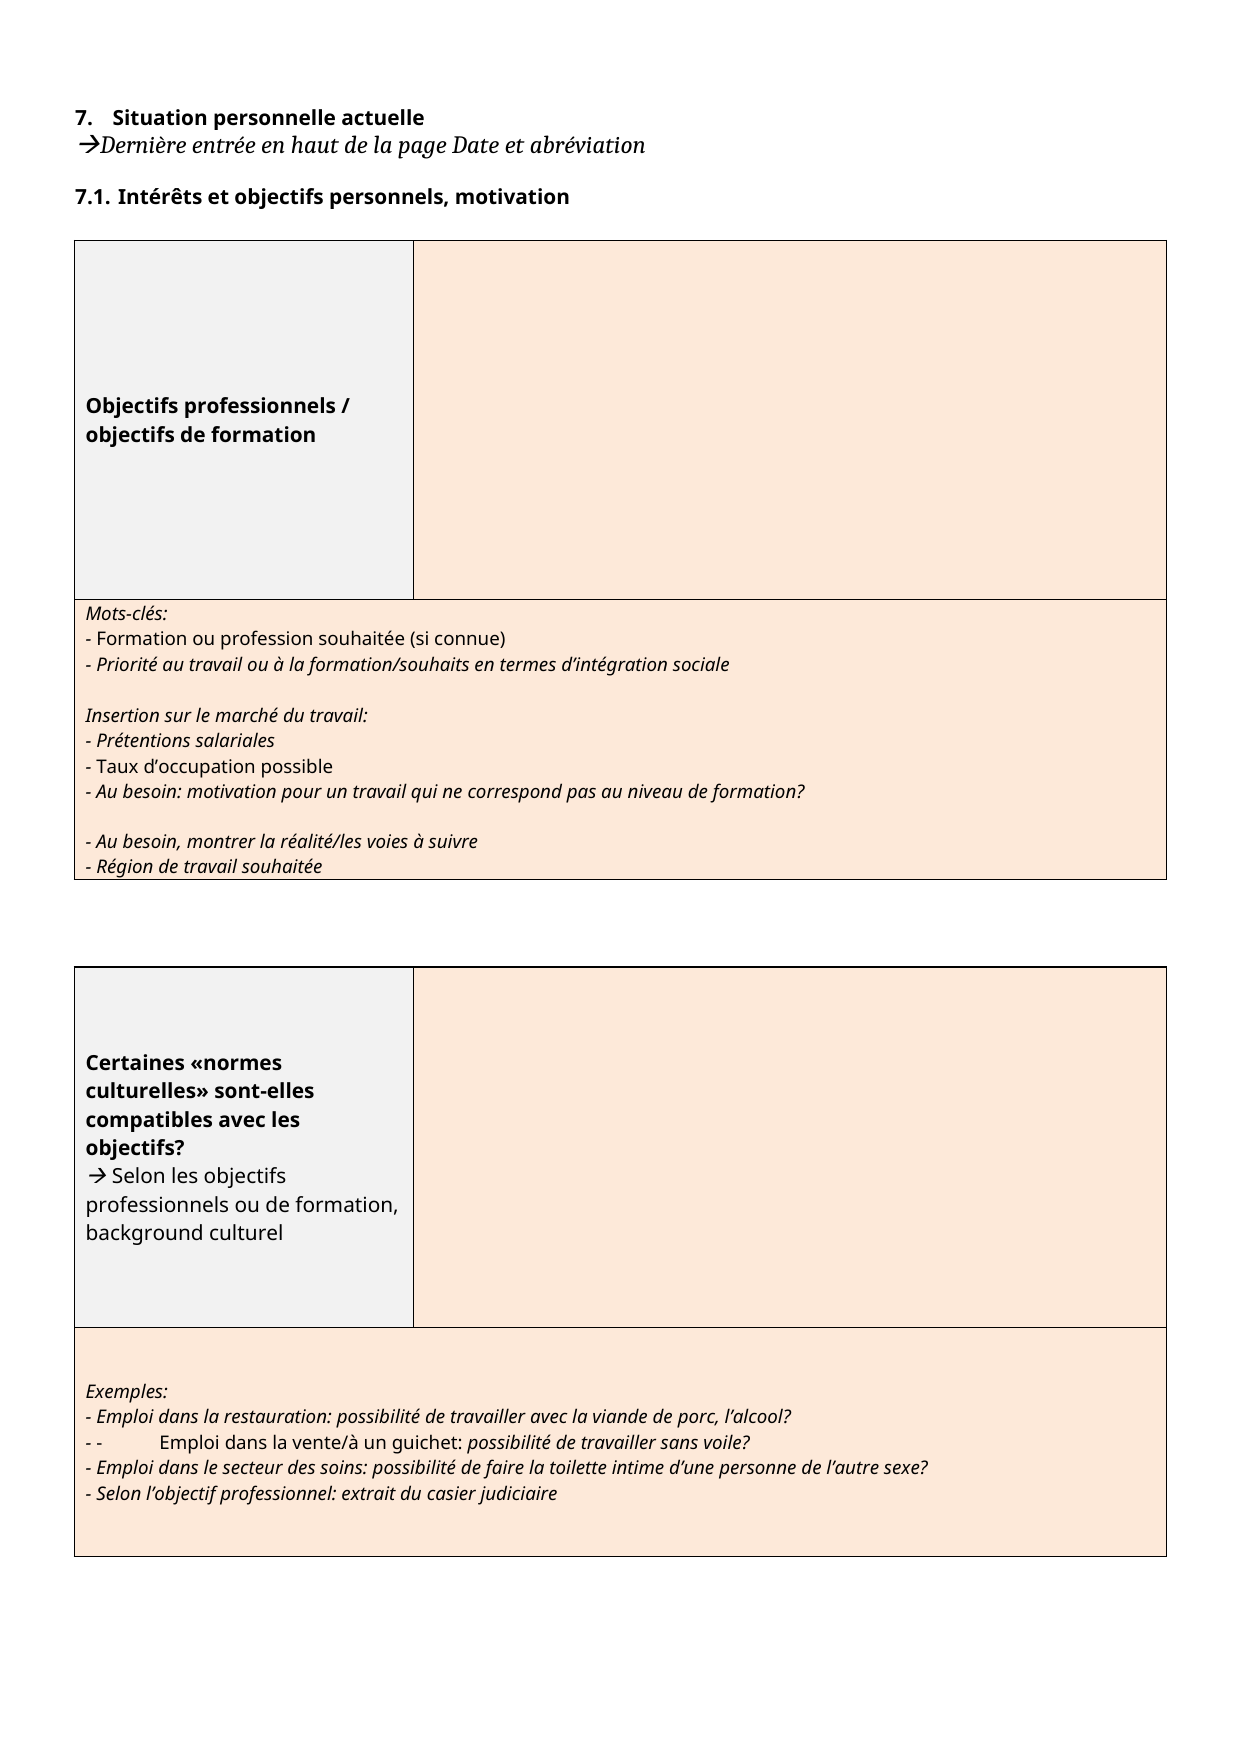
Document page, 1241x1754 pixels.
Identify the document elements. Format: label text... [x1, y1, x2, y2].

subtitle Intérêts et objectifs personnels, motivation [75, 182, 1165, 211]
table_header [414, 968, 1166, 1327]
table_header Certaines «normes culturelles» sont-elles compatibles avec les objectifs? Selon les objectifs professionnels ou de formation, background culturel [75, 968, 413, 1327]
text Dernière entrée en haut de la page Date et abréviation [75, 131, 1165, 160]
table_cell Mots-clés: - Formation ou profession souhaitée (si connue) - Priorité au travail ou à la formation/souhaits en termes d’intégration sociale Insertion sur le marché du travail: - Prétentions salariales - Taux d’occupation possible - Au besoin: motivation pour un travail qui ne correspond pas au niveau de formation? - Au besoin, montrer la réalité/les voies à suivre - Région de travail souhaitée [75, 600, 1166, 879]
subtitle Situation personnelle actuelle [75, 103, 1165, 131]
table_header [414, 241, 1166, 599]
table_cell Exemples: - Emploi dans la restauration: possibilité de travailler avec la viande de porc, l’alcool? - - Emploi dans la vente/à un guichet: possibilité de travailler sans voile? - Emploi dans le secteur des soins: possibilité de faire la toilette intime d’une personne de l’autre sexe? - Selon l’objectif professionnel: extrait du casier judiciaire [75, 1328, 1166, 1556]
table_header Objectifs professionnels / objectifs de formation [75, 241, 413, 599]
